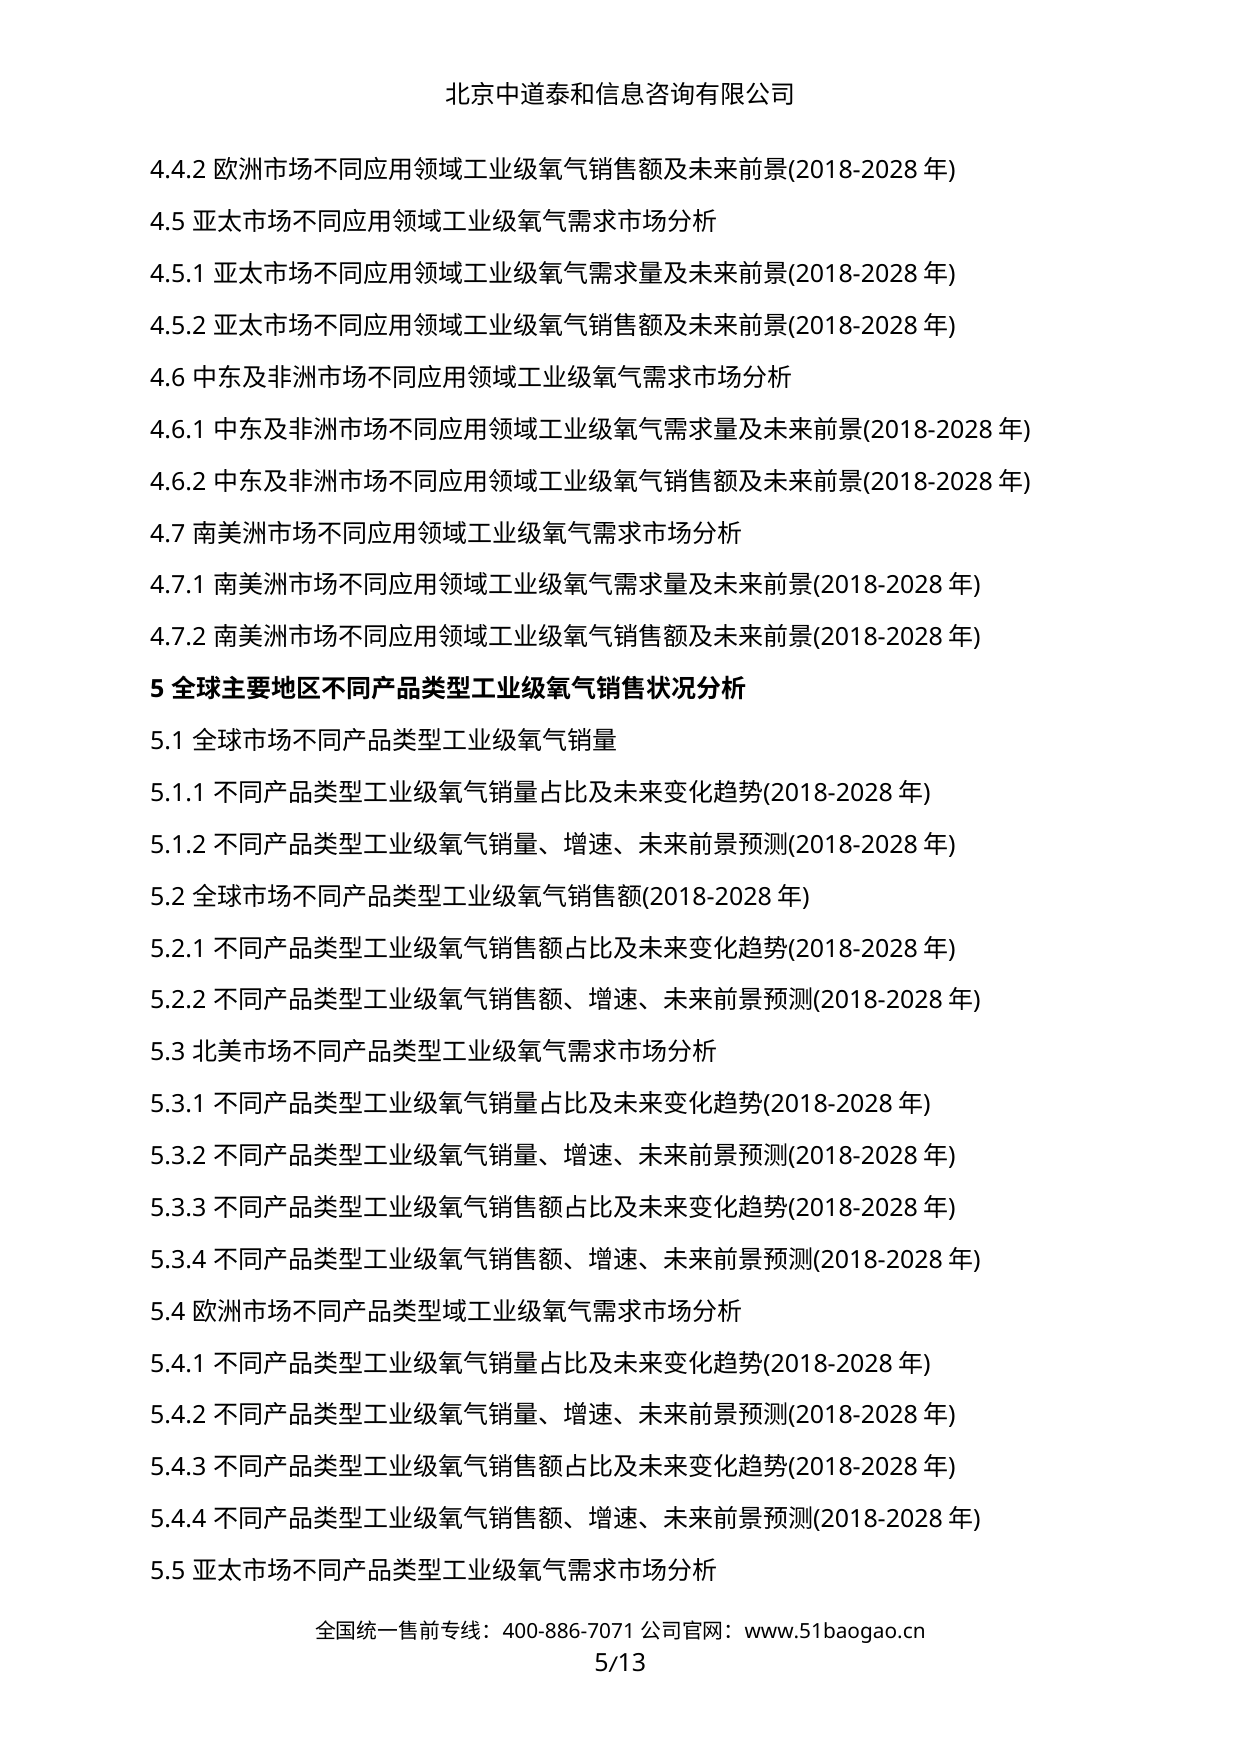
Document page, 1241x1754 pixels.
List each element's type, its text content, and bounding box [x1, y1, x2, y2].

text 5.2.1 不同产品类型工业级氧气销售额占比及未来变化趋势(2018-2028年) [150, 928, 1090, 964]
text 5.2.2 不同产品类型工业级氧气销售额、增速、未来前景预测(2018-2028年) [150, 980, 1090, 1016]
text 4.7.2 南美洲市场不同应用领域工业级氧气销售额及未来前景(2018-2028年) [150, 617, 1090, 653]
text 4.7.1 南美洲市场不同应用领域工业级氧气需求量及未来前景(2018-2028年) [150, 565, 1090, 601]
text 5.4.1 不同产品类型工业级氧气销量占比及未来变化趋势(2018-2028年) [150, 1343, 1090, 1379]
text 4.6.2 中东及非洲市场不同应用领域工业级氧气销售额及未来前景(2018-2028年) [150, 461, 1090, 497]
text 4.7 南美洲市场不同应用领域工业级氧气需求市场分析 [150, 513, 1090, 549]
text 5.5 亚太市场不同产品类型工业级氧气需求市场分析 [150, 1551, 1090, 1587]
text 5 全球主要地区不同产品类型工业级氧气销售状况分析 [150, 669, 1090, 705]
text 5.4.2 不同产品类型工业级氧气销量、增速、未来前景预测(2018-2028年) [150, 1395, 1090, 1431]
text 5.4.3 不同产品类型工业级氧气销售额占比及未来变化趋势(2018-2028年) [150, 1447, 1090, 1483]
text 5.1.1 不同产品类型工业级氧气销量占比及未来变化趋势(2018-2028年) [150, 772, 1090, 809]
text 5.4.4 不同产品类型工业级氧气销售额、增速、未来前景预测(2018-2028年) [150, 1499, 1090, 1535]
text 4.6 中东及非洲市场不同应用领域工业级氧气需求市场分析 [150, 357, 1090, 394]
text 5.3 北美市场不同产品类型工业级氧气需求市场分析 [150, 1032, 1090, 1068]
text 5.3.3 不同产品类型工业级氧气销售额占比及未来变化趋势(2018-2028年) [150, 1187, 1090, 1224]
text 5.3.1 不同产品类型工业级氧气销量占比及未来变化趋势(2018-2028年) [150, 1084, 1090, 1120]
text 5.3.4 不同产品类型工业级氧气销售额、增速、未来前景预测(2018-2028年) [150, 1239, 1090, 1276]
text 5.3.2 不同产品类型工业级氧气销量、增速、未来前景预测(2018-2028年) [150, 1136, 1090, 1172]
text 5.2 全球市场不同产品类型工业级氧气销售额(2018-2028年) [150, 876, 1090, 912]
text 5.4 欧洲市场不同产品类型域工业级氧气需求市场分析 [150, 1291, 1090, 1327]
text 4.6.1 中东及非洲市场不同应用领域工业级氧气需求量及未来前景(2018-2028年) [150, 409, 1090, 446]
text 5.1 全球市场不同产品类型工业级氧气销量 [150, 721, 1090, 757]
text 4.4.2 欧洲市场不同应用领域工业级氧气销售额及未来前景(2018-2028年) [150, 150, 1090, 186]
text 4.5.1 亚太市场不同应用领域工业级氧气需求量及未来前景(2018-2028年) [150, 254, 1090, 290]
text 4.5.2 亚太市场不同应用领域工业级氧气销售额及未来前景(2018-2028年) [150, 306, 1090, 342]
text 5.1.2 不同产品类型工业级氧气销量、增速、未来前景预测(2018-2028年) [150, 824, 1090, 861]
text 4.5 亚太市场不同应用领域工业级氧气需求市场分析 [150, 202, 1090, 238]
